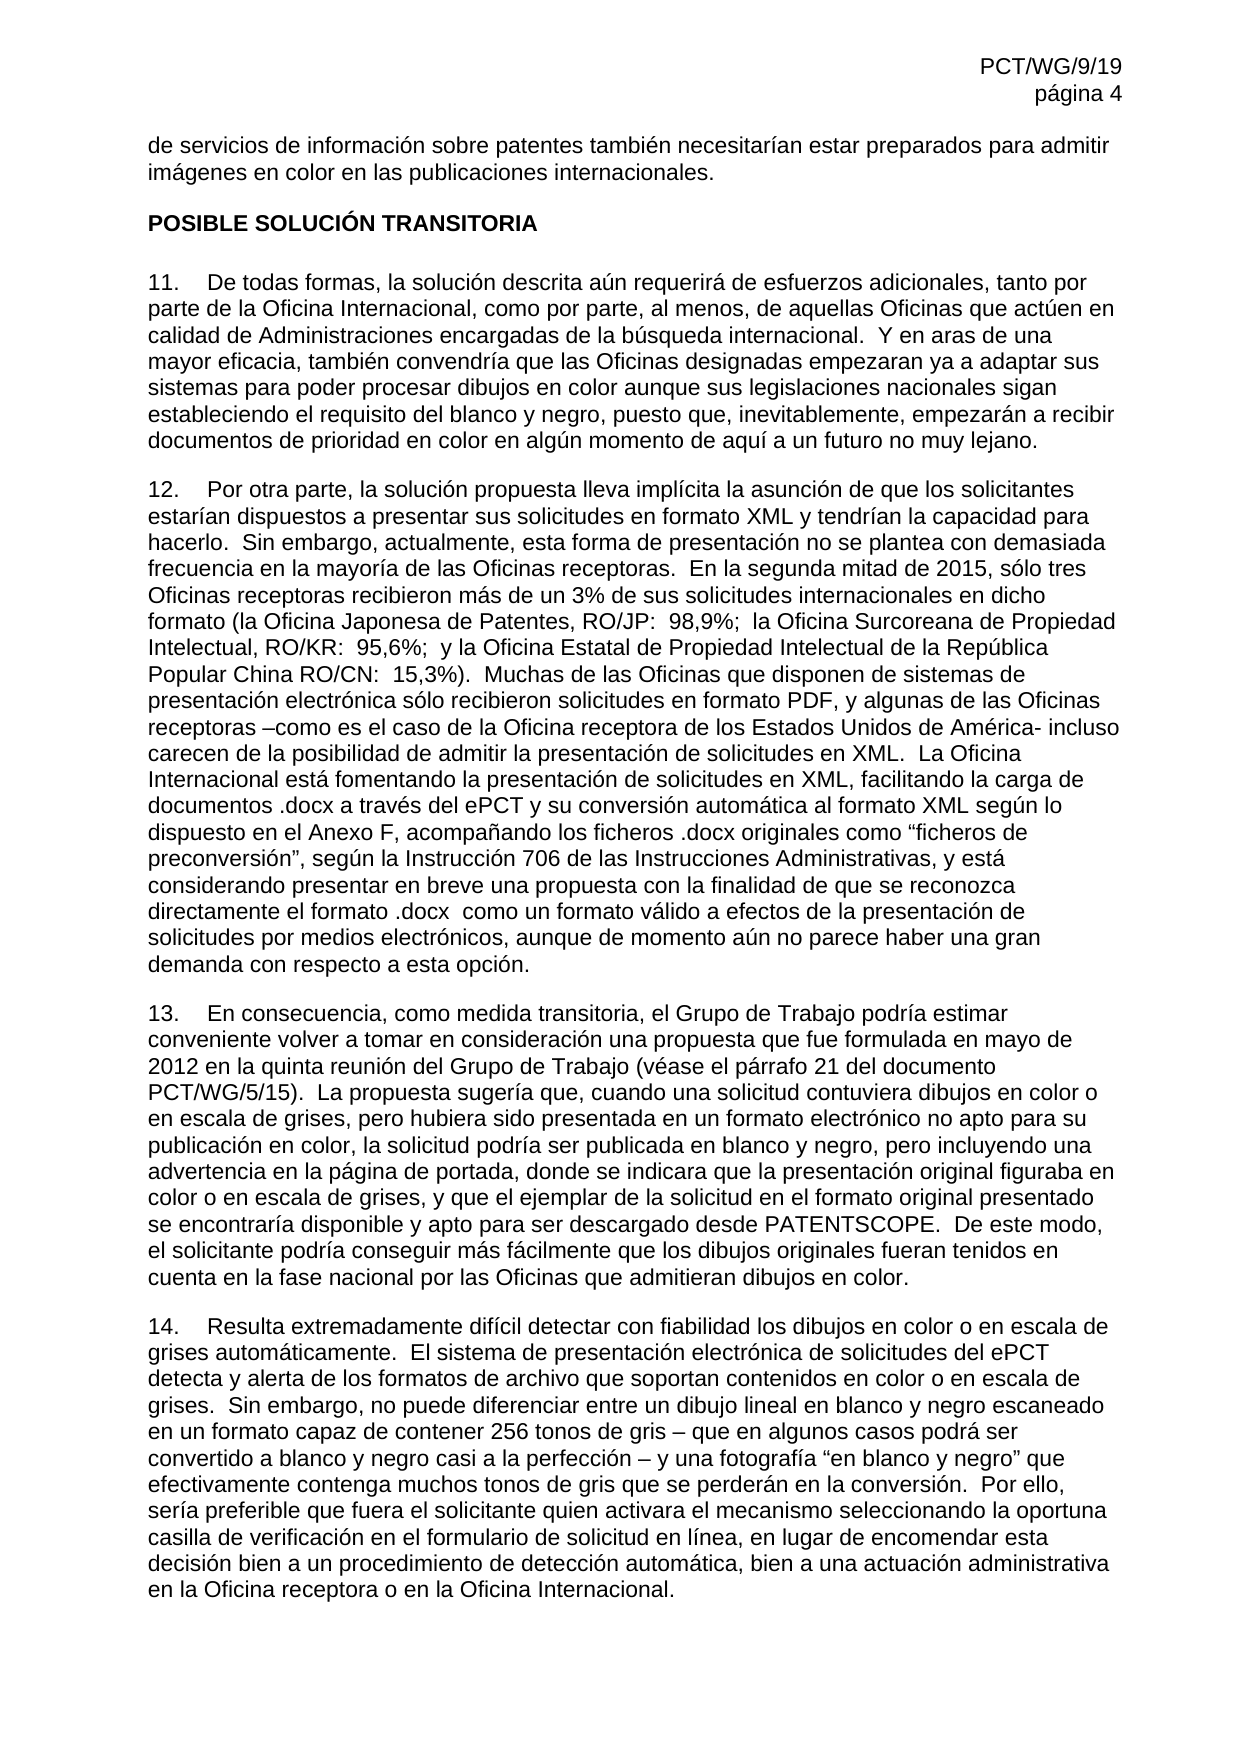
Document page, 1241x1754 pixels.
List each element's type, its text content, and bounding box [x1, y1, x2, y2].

text En consecuencia, como medida transitoria, el Grupo de Trabajo podría estimar conveniente volver a tomar en consideración una propuesta que fue formulada en mayo de 2012 en la quinta reunión del Grupo de Trabajo (véase el párrafo 21 del documento PCT/WG/5/15). La propuesta sugería que, cuando una solicitud contuviera dibujos en color o en escala de grises, pero hubiera sido presentada en un formato electrónico no apto para su publicación en color, la solicitud podría ser publicada en blanco y negro, pero incluyendo una advertencia en la página de portada, donde se indicara que la presentación original figuraba en color o en escala de grises, y que el ejemplar de la solicitud en el formato original presentado se encontraría disponible y apto para ser descargado desde PATENTSCOPE. De este modo, el solicitante podría conseguir más fácilmente que los dibujos originales fueran tenidos en cuenta en la fase nacional por las Oficinas que admitieran dibujos en color. [148, 1000, 1122, 1290]
subtitle POSIBLE SOLUCIÓN TRANSITORIA [148, 210, 1122, 236]
text Por otra parte, la solución propuesta lleva implícita la asunción de que los solicitantes estarían dispuestos a presentar sus solicitudes en formato XML y tendrían la capacidad para hacerlo. Sin embargo, actualmente, esta forma de presentación no se plantea con demasiada frecuencia en la mayoría de las Oficinas receptoras. En la segunda mitad de 2015, sólo tres Oficinas receptoras recibieron más de un 3% de sus solicitudes internacionales en dicho formato (la Oficina Japonesa de Patentes, RO/JP: 98,9%; la Oficina Surcoreana de Propiedad Intelectual, RO/KR: 95,6%; y la Oficina Estatal de Propiedad Intelectual de la República Popular China RO/CN: 15,3%). Muchas de las Oficinas que disponen de sistemas de presentación electrónica sólo recibieron solicitudes en formato PDF, y algunas de las Oficinas receptoras –como es el caso de la Oficina receptora de los Estados Unidos de América- incluso carecen de la posibilidad de admitir la presentación de solicitudes en XML. La Oficina Internacional está fomentando la presentación de solicitudes en XML, facilitando la carga de documentos .docx a través del ePCT y su conversión automática al formato XML según lo dispuesto en el Anexo F, acompañando los ficheros .docx originales como “ficheros de preconversión”, según la Instrucción 706 de las Instrucciones Administrativas, y está considerando presentar en breve una propuesta con la finalidad de que se reconozca directamente el formato .docx como un formato válido a efectos de la presentación de solicitudes por medios electrónicos, aunque de momento aún no parece haber una gran demanda con respecto a esta opción. [148, 476, 1122, 977]
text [148, 132, 1122, 185]
text Resulta extremadamente difícil detectar con fiabilidad los dibujos en color o en escala de grises automáticamente. El sistema de presentación electrónica de solicitudes del ePCT detecta y alerta de los formatos de archivo que soportan contenidos en color o en escala de grises. Sin embargo, no puede diferenciar entre un dibujo lineal en blanco y negro escaneado en un formato capaz de contener 256 tonos de gris – que en algunos casos podrá ser convertido a blanco y negro casi a la perfección – y una fotografía “en blanco y negro” que efectivamente contenga muchos tonos de gris que se perderán en la conversión. Por ello, sería preferible que fuera el solicitante quien activara el mecanismo seleccionando la oportuna casilla de verificación en el formulario de solicitud en línea, en lugar de encomendar esta decisión bien a un procedimiento de detección automática, bien a una actuación administrativa en la Oficina receptora o en la Oficina Internacional. [148, 1313, 1122, 1603]
text De todas formas, la solución descrita aún requerirá de esfuerzos adicionales, tanto por parte de la Oficina Internacional, como por parte, al menos, de aquellas Oficinas que actúen en calidad de Administraciones encargadas de la búsqueda internacional. Y en aras de una mayor eficacia, también convendría que las Oficinas designadas empezaran ya a adaptar sus sistemas para poder procesar dibujos en color aunque sus legislaciones nacionales sigan estableciendo el requisito del blanco y negro, puesto que, inevitablemente, empezarán a recibir documentos de prioridad en color en algún momento de aquí a un futuro no muy lejano. [148, 269, 1122, 453]
